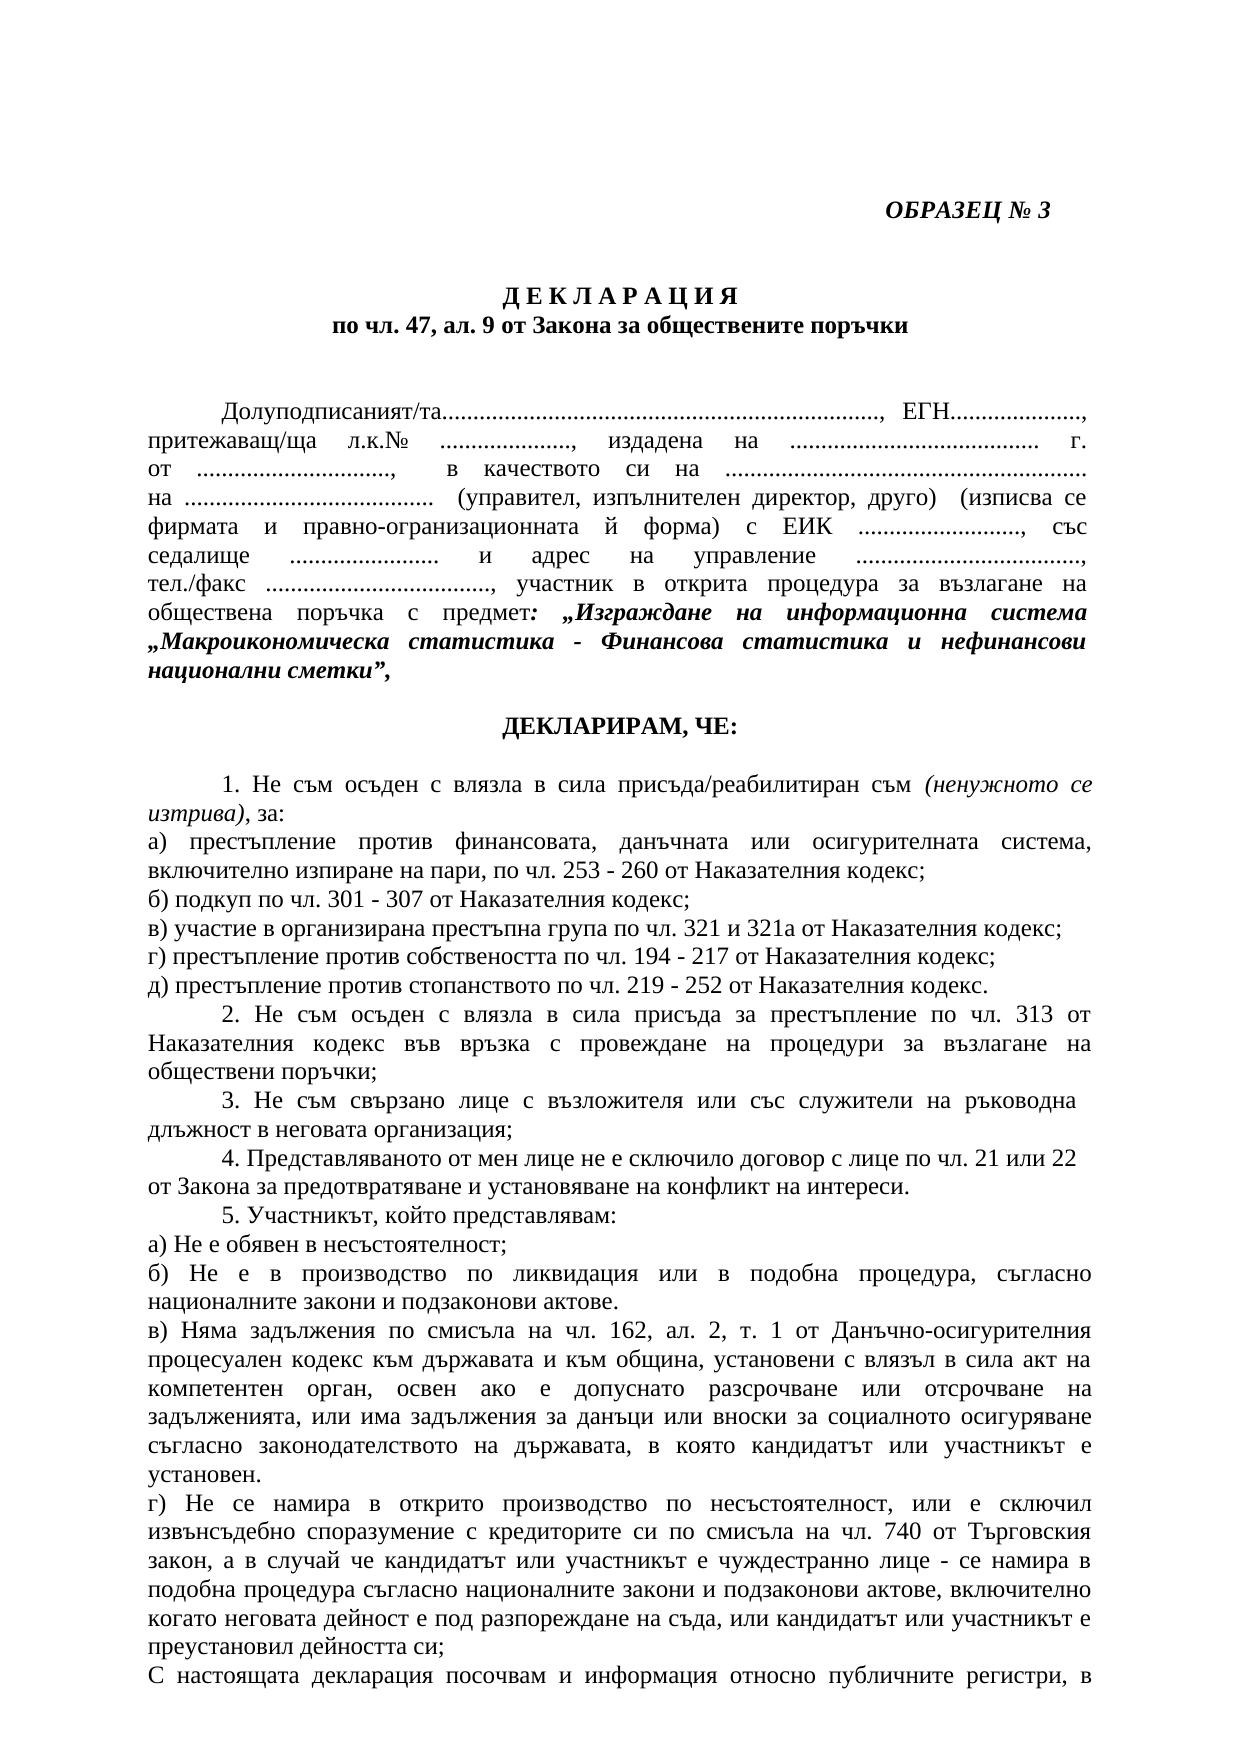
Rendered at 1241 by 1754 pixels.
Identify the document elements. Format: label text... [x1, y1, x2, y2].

text г) Не се намира в открито производство по несъстоятелност, или е сключил извънсъдебно споразумение с кредиторите си по смисъла на чл. 740 от Търговския закон, а в случай че кандидатът или участникът е чуждестранно лице - се намира в подобна процедура съгласно националните закони и подзаконови актове, включително когато неговата дейност е под разпореждане на съда, или кандидатът или участникът е преустановил дейността си; [148, 1488, 1093, 1660]
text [148, 1660, 1093, 1689]
text Долуподписаният/та......................................................................, ЕГН....................., притежаващ/ща л.к.№ ....................., издадена на ........................................ г. от ..............................., в качеството си на .......................................................... на ........................................ (управител, изпълнителен директор, друго) (изписва се фирмата и правно-огранизационната й форма) с ЕИК .........................., със седалище ........................ и адрес на управление ...................................., тел./факс ...................................., участник в открита процедура за възлагане на обществена поръчка с предмет: „Изграждане на информационна система „Макроикономическа статистика - Финансова статистика и нефинансови национални сметки”, [148, 396, 1087, 683]
text в) Няма задължения по смисъла на чл. 162, ал. 2, т. 1 от Данъчно-осигурителния процесуален кодекс към държавата и към община, установени с влязъл в сила акт на компетентен орган, освен ако е допуснато разсрочване или отсрочване на задълженията, или има задължения за данъци или вноски за социалното осигуряване съгласно законодателството на държавата, в която кандидатът или участникът е установен. [148, 1315, 1093, 1488]
text г) престъпление против собствеността по чл. 194 - 217 от Наказателния кодекс; [148, 941, 1093, 970]
text а) престъпление против финансовата, данъчната или осигурителната система, включително изпиране на пари, по чл. 253 - 260 от Наказателния кодекс; [148, 826, 1093, 884]
text б) подкуп по чл. 301 - 307 от Наказателния кодекс; [148, 884, 1093, 913]
text в) участие в организирана престъпна група по чл. 321 и 321а от Наказателния кодекс; [148, 913, 1093, 941]
text 1. Не съм осъден с влязла в сила присъда/реабилитиран съм (ненужното се изтрива), за: [148, 769, 1093, 826]
text 2. Не съм осъден с влязла в сила присъда за престъпление по чл. 313 от Наказателния кодекс във връзка с провеждане на процедури за възлагане на обществени поръчки; [148, 999, 1093, 1085]
text ДЕКЛАРИРАМ, ЧЕ: [148, 711, 1093, 740]
text Д Е К Л А Р А Ц И Я [148, 281, 1093, 310]
text ОБРАЗЕЦ № 3 [811, 195, 1093, 223]
text б) Не е в производство по ликвидация или в подобна процедура, съгласно националните закони и подзаконови актове. [148, 1258, 1093, 1315]
text 3. Не съм свързано лице с възложителя или със служители на ръководна длъжност в неговата организация; [148, 1085, 1078, 1143]
text 5. Участникът, който представлявам: [148, 1200, 1093, 1229]
text 4. Представляваното от мен лице не е сключило договор с лице по чл. 21 или 22 от Закона за предотвратяване и установяване на конфликт на интереси. [148, 1143, 1078, 1200]
text а) Не е обявен в несъстоятелност; [148, 1229, 1093, 1258]
text д) престъпление против стопанството по чл. 219 - 252 от Наказателния кодекс. [148, 970, 1093, 999]
text по чл. 47, ал. 9 от Закона за обществените поръчки [148, 310, 1093, 338]
